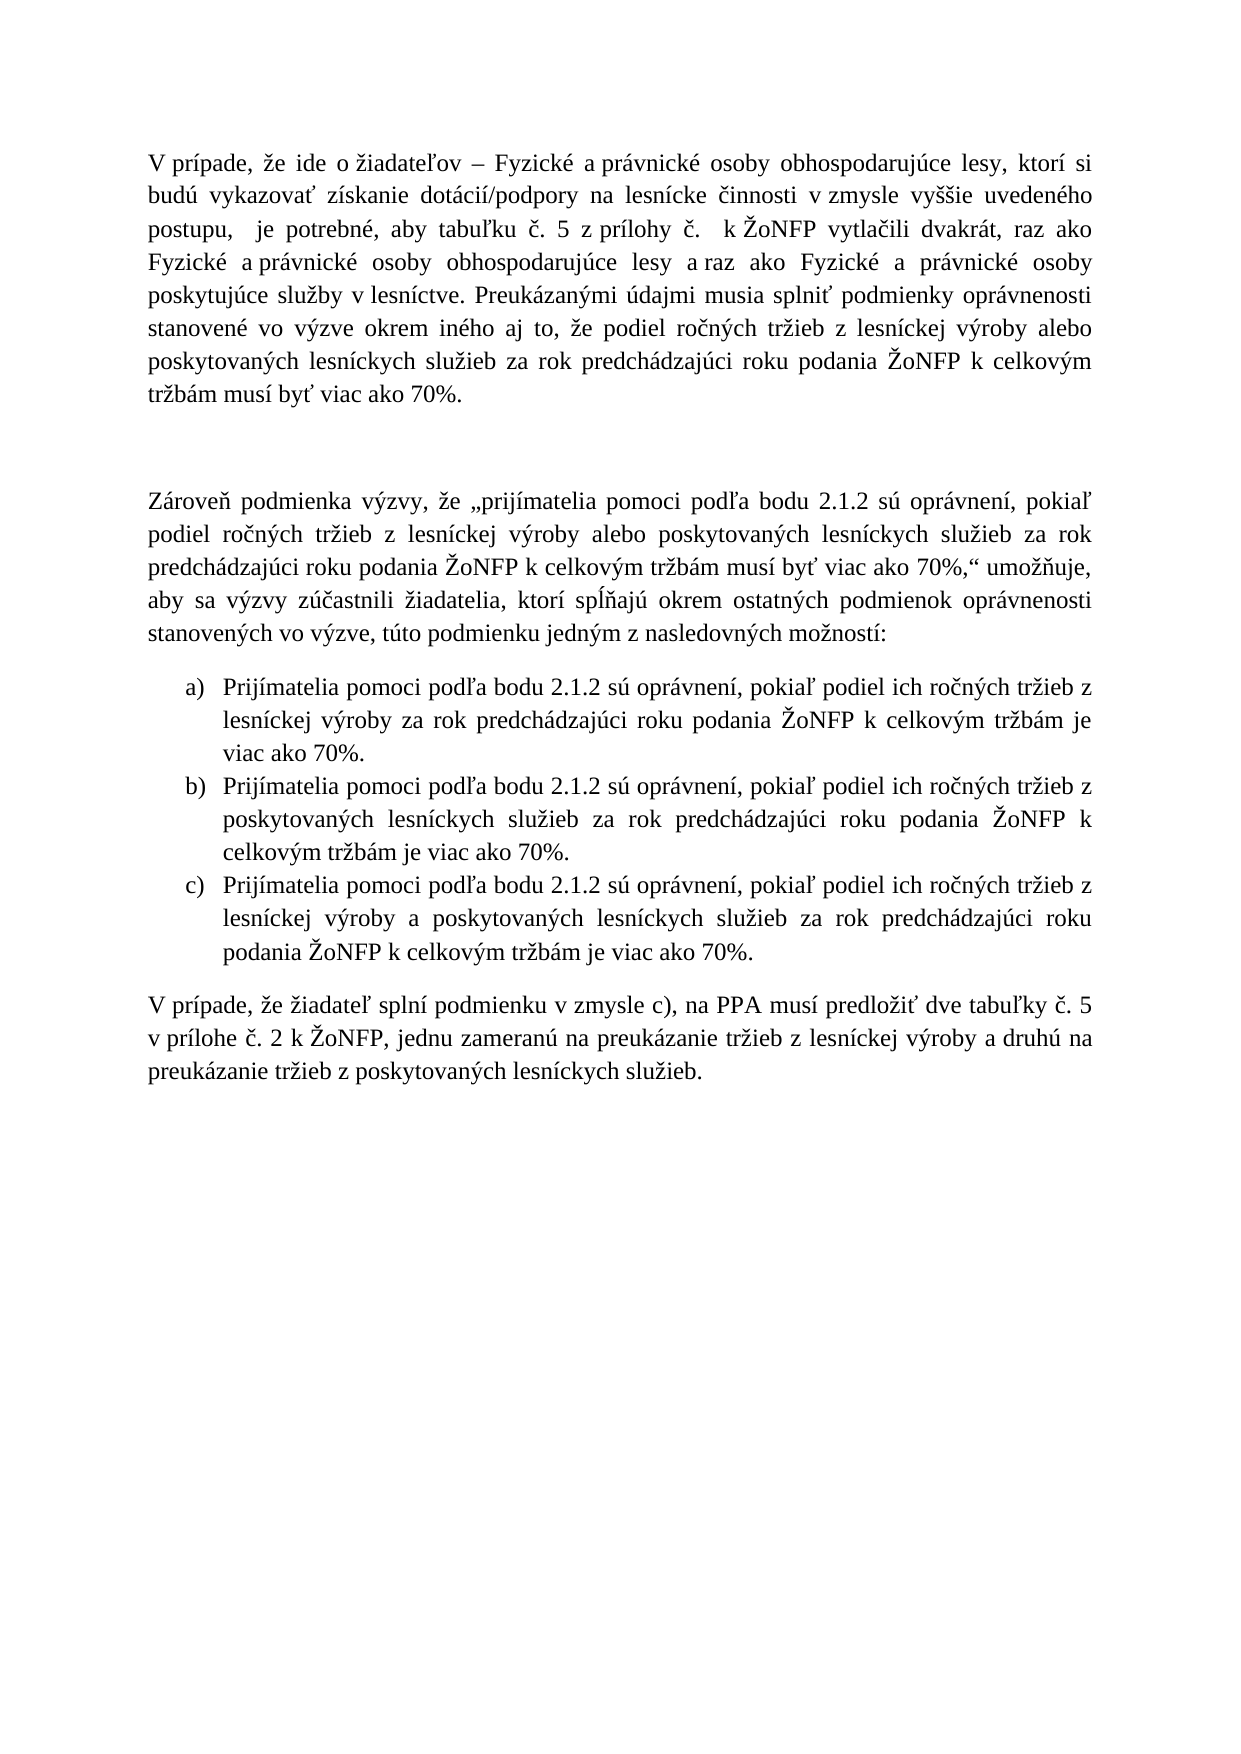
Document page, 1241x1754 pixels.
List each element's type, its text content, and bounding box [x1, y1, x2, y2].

list Prijímatelia pomoci podľa bodu 2.1.2 sú oprávnení, pokiaľ podiel ich ročných tržieb z lesníckej výroby za rok predchádzajúci roku podania ŽoNFP k celkovým tržbám je viac ako 70%. [185, 672, 1093, 767]
list Prijímatelia pomoci podľa bodu 2.1.2 sú oprávnení, pokiaľ podiel ich ročných tržieb z lesníckej výroby a poskytovaných lesníckych služieb za rok predchádzajúci roku podania ŽoNFP k celkovým tržbám je viac ako 70%. [185, 871, 1093, 965]
text Zároveň podmienka výzvy, že „prijímatelia pomoci podľa bodu 2.1.2 sú oprávnení, pokiaľ podiel ročných tržieb z lesníckej výroby alebo poskytovaných lesníckych služieb za rok predchádzajúci roku podania ŽoNFP k celkovým tržbám musí byť viac ako 70%,“ umožňuje, aby sa výzvy zúčastnili žiadatelia, ktorí spĺňajú okrem ostatných podmienok oprávnenosti stanovených vo výzve, túto podmienku jedným z nasledovných možností: [148, 486, 1093, 647]
text V prípade, že žiadateľ splní podmienku v zmysle c), na PPA musí predložiť dve tabuľky č. 5 v prílohe č. 2 k ŽoNFP, jednu zameranú na preukázanie tržieb z lesníckej výroby a druhú na preukázanie tržieb z poskytovaných lesníckych služieb. [148, 990, 1093, 1085]
text V prípade, že ide o žiadateľov – Fyzické a právnické osoby obhospodarujúce lesy, ktorí si budú vykazovať získanie dotácií/podpory na lesnícke činnosti v zmysle vyššie uvedeného postupu, je potrebné, aby tabuľku č. 5 z prílohy č. k ŽoNFP vytlačili dvakrát, raz ako Fyzické a právnické osoby obhospodarujúce lesy a raz ako Fyzické a právnické osoby poskytujúce služby v lesníctve. Preukázanými údajmi musia splniť podmienky oprávnenosti stanovené vo výzve okrem iného aj to, že podiel ročných tržieb z lesníckej výroby alebo poskytovaných lesníckych služieb za rok predchádzajúci roku podania ŽoNFP k celkovým tržbám musí byť viac ako 70%. [148, 148, 1093, 407]
list Prijímatelia pomoci podľa bodu 2.1.2 sú oprávnení, pokiaľ podiel ich ročných tržieb z poskytovaných lesníckych služieb za rok predchádzajúci roku podania ŽoNFP k celkovým tržbám je viac ako 70%. [185, 771, 1093, 866]
